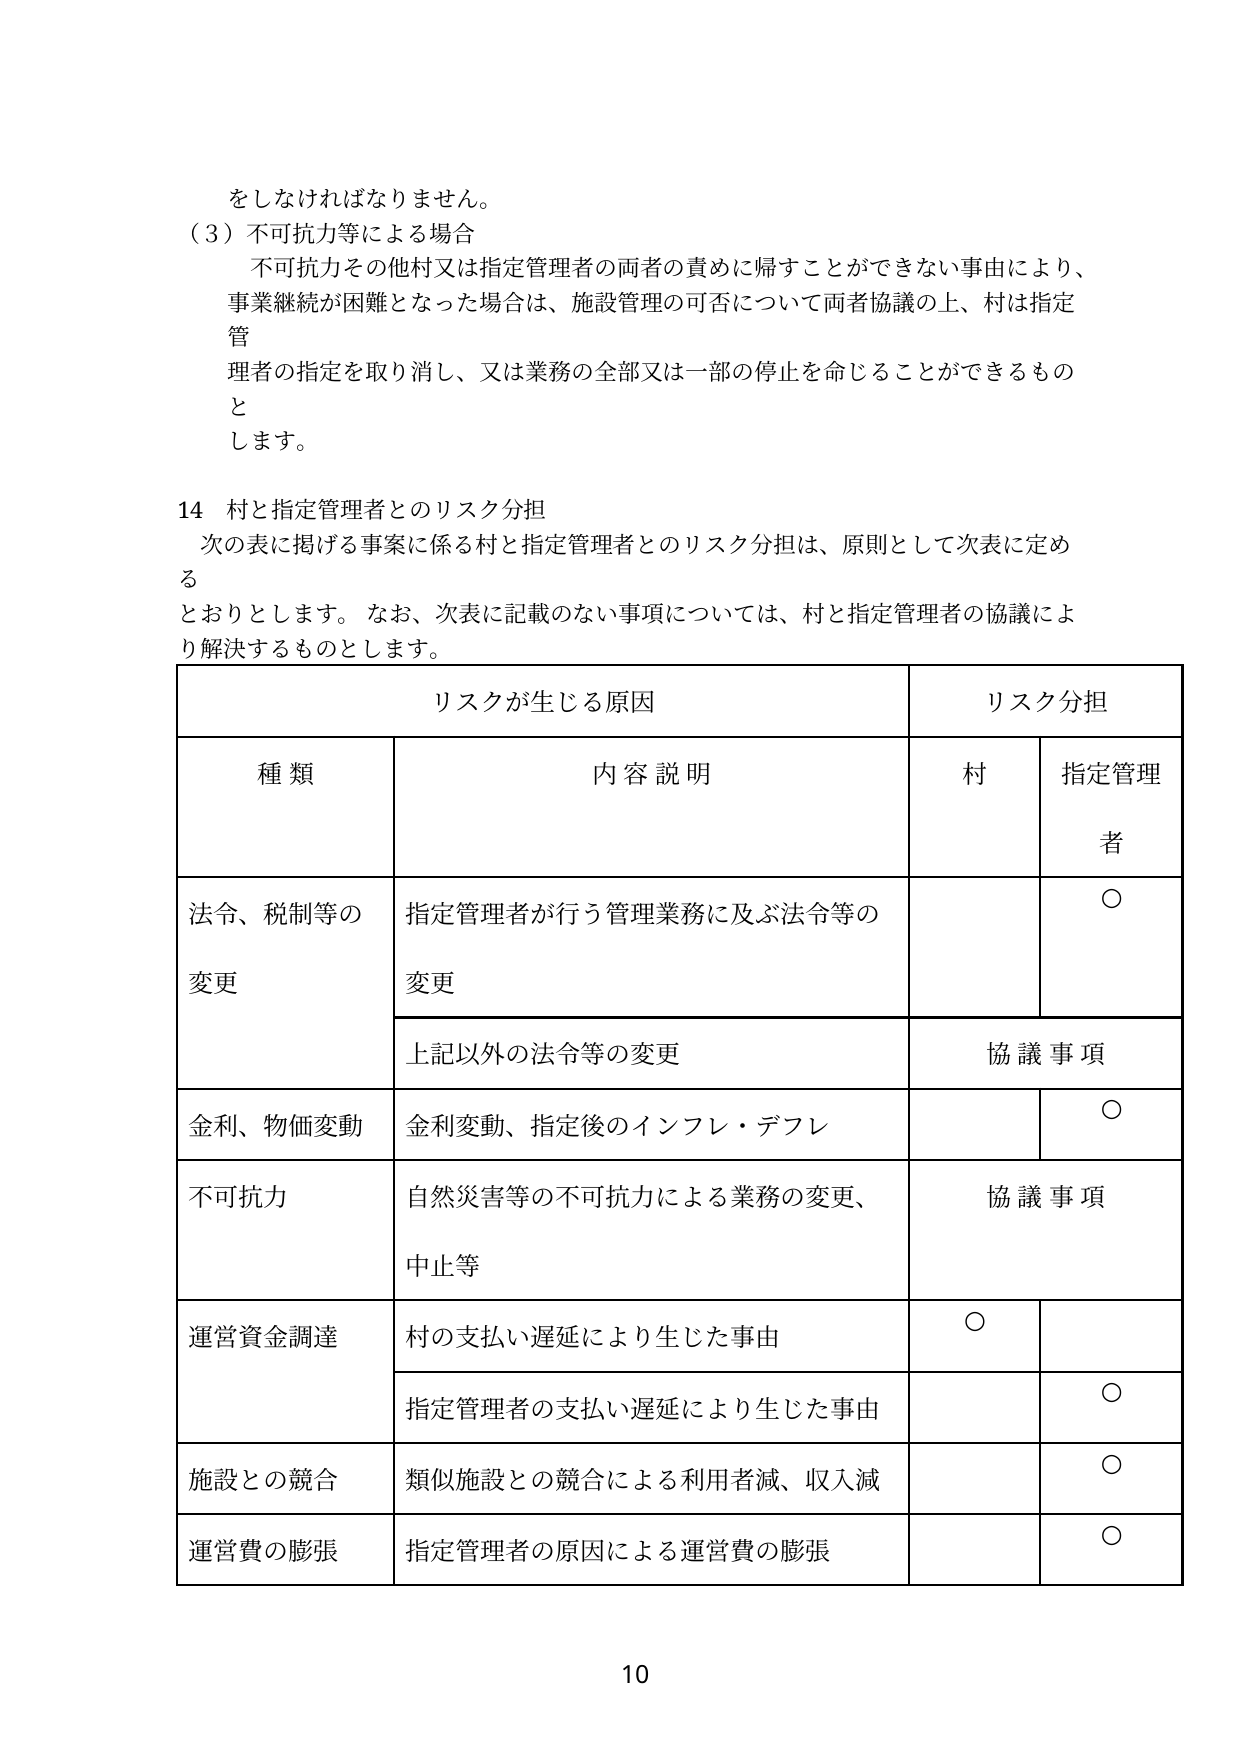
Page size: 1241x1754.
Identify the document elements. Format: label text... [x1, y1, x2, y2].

table_cell [910, 1444, 1039, 1513]
table_cell 上記以外の法令等の変更 [395, 1019, 908, 1088]
text （３）不可抗力等による場合 [177, 215, 1092, 249]
table_cell ○ [1041, 878, 1181, 1016]
table_cell ○ [910, 1301, 1039, 1371]
table_cell 協 議 事 項 [910, 1161, 1181, 1299]
table_cell 運営費の膨張 [178, 1515, 393, 1584]
table_cell ○ [1041, 1515, 1181, 1584]
table_cell 村の支払い遅延により生じた事由 [395, 1301, 908, 1371]
text 不可抗力その他村又は指定管理者の両者の責めに帰すことができない事由により、 [227, 249, 1092, 284]
table_cell [910, 878, 1039, 1016]
table_header リスク分担 [910, 666, 1181, 736]
text 理者の指定を取り消し、又は業務の全部又は一部の停止を命じることができるものと [227, 353, 1092, 422]
table_cell ○ [1041, 1373, 1181, 1442]
table_cell 類似施設との競合による利用者減、収入減 [395, 1444, 908, 1513]
table_cell 種 類 [178, 738, 393, 876]
table_header リスクが生じる原因 [178, 666, 908, 736]
table_cell 指定管理者の原因による運営費の膨張 [395, 1515, 908, 1584]
table_cell 指定管理者の支払い遅延により生じた事由 [395, 1373, 908, 1442]
table_cell 不可抗力 [178, 1161, 393, 1299]
table_cell [910, 1090, 1039, 1159]
text 次の表に掲げる事案に係る村と指定管理者とのリスク分担は、原則として次表に定める [177, 526, 1092, 595]
table_cell 指定管理者が行う管理業務に及ぶ法令等の変更 [395, 878, 908, 1016]
text をしなければなりません。 [227, 180, 1092, 215]
table_cell ○ [1041, 1090, 1181, 1159]
text 事業継続が困難となった場合は、施設管理の可否について両者協議の上、村は指定管 [227, 284, 1092, 353]
table_cell 運営資金調達 [178, 1301, 393, 1442]
table_cell [910, 1515, 1039, 1584]
table_cell 内 容 説 明 [395, 738, 908, 876]
text り解決するものとします。 [177, 630, 1092, 664]
table_cell 金利変動、指定後のインフレ・デフレ [395, 1090, 908, 1159]
table_cell ○ [1041, 1444, 1181, 1513]
table_cell [910, 1373, 1039, 1442]
text 14 村と指定管理者とのリスク分担 [177, 491, 1092, 526]
table_cell 施設との競合 [178, 1444, 393, 1513]
table_cell 協 議 事 項 [910, 1019, 1181, 1088]
table_cell 金利、物価変動 [178, 1090, 393, 1159]
table_cell [1041, 1301, 1181, 1371]
table_cell 指定管理者 [1041, 738, 1181, 876]
text とおりとします。 なお、次表に記載のない事項については、村と指定管理者の協議によ [177, 595, 1092, 630]
text します。 [227, 422, 1092, 457]
table_cell 法令、税制等の変更 [178, 878, 393, 1088]
table_cell 自然災害等の不可抗力による業務の変更、中止等 [395, 1161, 908, 1299]
table_cell 村 [910, 738, 1039, 876]
